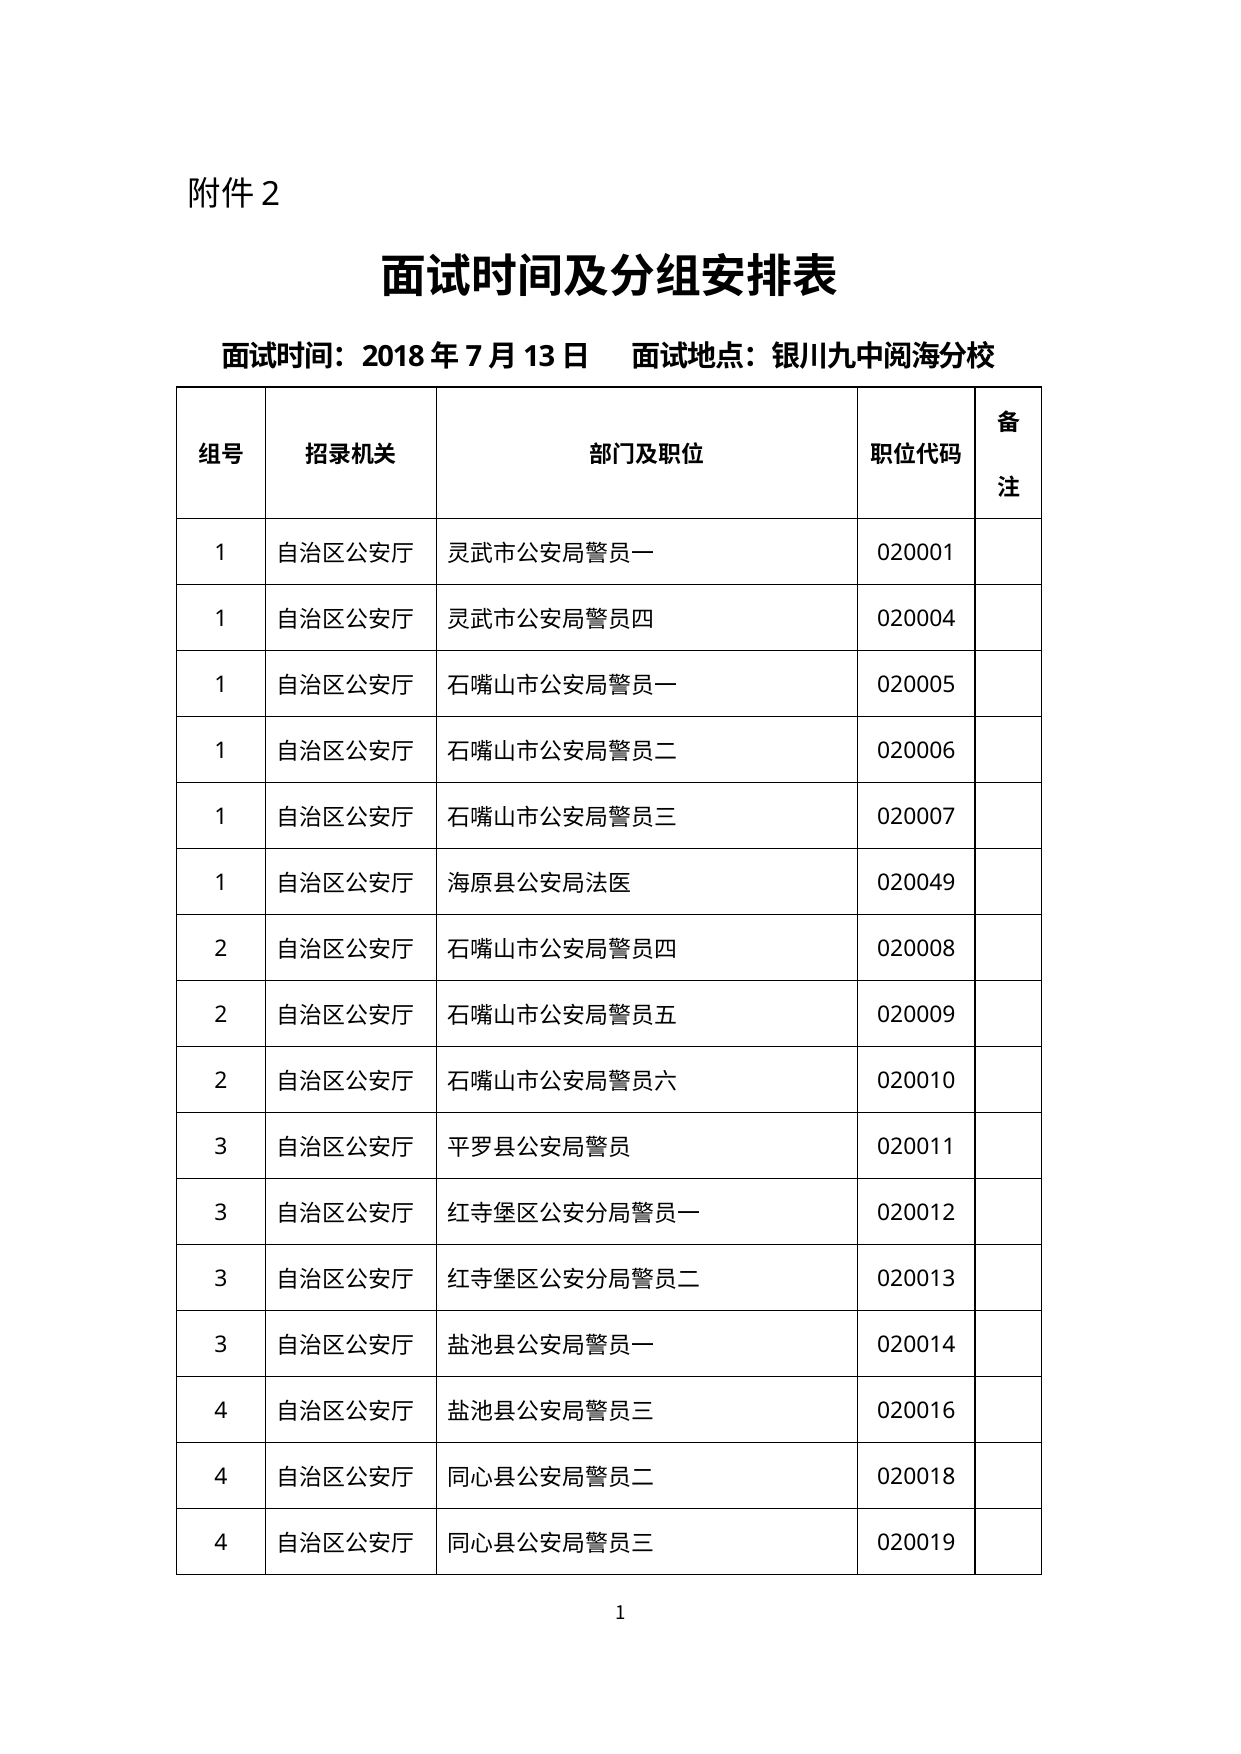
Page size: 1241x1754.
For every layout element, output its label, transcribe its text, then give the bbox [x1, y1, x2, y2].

table_cell 4 [177, 1377, 265, 1442]
table_cell 2 [177, 1047, 265, 1112]
table_cell 3 [177, 1311, 265, 1376]
table_cell 020018 [858, 1443, 974, 1508]
table_cell 020013 [858, 1245, 974, 1310]
table_cell 4 [177, 1443, 265, 1508]
table_cell 招录机关 [266, 388, 436, 517]
table_cell 同心县公安局警员二 [437, 1443, 857, 1508]
table_cell 自治区公安厅 [266, 1377, 436, 1442]
table_cell 020009 [858, 981, 974, 1046]
table_cell 备注 [976, 388, 1041, 517]
table_cell 石嘴山市公安局警员五 [437, 981, 857, 1046]
table_cell 平罗县公安局警员 [437, 1113, 857, 1178]
table_cell 自治区公安厅 [266, 585, 436, 649]
table_cell 石嘴山市公安局警员三 [437, 783, 857, 848]
table_cell [976, 915, 1041, 980]
table_cell 3 [177, 1113, 265, 1178]
table_cell 3 [177, 1179, 265, 1244]
table_cell 1 [177, 585, 265, 649]
table_cell [976, 585, 1041, 649]
table_cell 020011 [858, 1113, 974, 1178]
table_cell 自治区公安厅 [266, 1179, 436, 1244]
table_cell [976, 1377, 1041, 1442]
table_cell 自治区公安厅 [266, 1443, 436, 1508]
table_cell 自治区公安厅 [266, 1245, 436, 1310]
table_cell 石嘴山市公安局警员一 [437, 651, 857, 716]
table_cell 自治区公安厅 [266, 1509, 436, 1574]
table_cell [976, 1509, 1041, 1574]
table_cell 020014 [858, 1311, 974, 1376]
table_cell 020005 [858, 651, 974, 716]
table_cell [976, 1047, 1041, 1112]
table_cell 自治区公安厅 [266, 915, 436, 980]
table_cell 自治区公安厅 [266, 1047, 436, 1112]
table_cell 1 [177, 849, 265, 914]
table_cell 1 [177, 651, 265, 716]
table_cell 020049 [858, 849, 974, 914]
table_cell 自治区公安厅 [266, 849, 436, 914]
table_cell 3 [177, 1245, 265, 1310]
table_cell 灵武市公安局警员四 [437, 585, 857, 649]
table_cell 组号 [177, 388, 265, 517]
table_cell 自治区公安厅 [266, 981, 436, 1046]
table_cell 海原县公安局法医 [437, 849, 857, 914]
table_cell 盐池县公安局警员一 [437, 1311, 857, 1376]
table_cell [976, 1179, 1041, 1244]
table_cell 1 [177, 783, 265, 848]
table_cell 020001 [858, 519, 974, 583]
text 附件2 [187, 159, 1053, 224]
table_cell [976, 651, 1041, 716]
table_cell [976, 1245, 1041, 1310]
table_cell 020019 [858, 1509, 974, 1574]
table_cell 红寺堡区公安分局警员二 [437, 1245, 857, 1310]
table_cell 部门及职位 [437, 388, 857, 517]
table_cell 020012 [858, 1179, 974, 1244]
table_cell 1 [177, 717, 265, 782]
table_cell 灵武市公安局警员一 [437, 519, 857, 583]
table_cell 2 [177, 981, 265, 1046]
table_cell [976, 1443, 1041, 1508]
table_cell 自治区公安厅 [266, 1113, 436, 1178]
table_cell 4 [177, 1509, 265, 1574]
table_cell [976, 1311, 1041, 1376]
table_cell 同心县公安局警员三 [437, 1509, 857, 1574]
table_cell 020007 [858, 783, 974, 848]
table_cell [976, 519, 1041, 583]
table_cell 020010 [858, 1047, 974, 1112]
table_cell 020006 [858, 717, 974, 782]
table_cell [976, 783, 1041, 848]
table_cell 红寺堡区公安分局警员一 [437, 1179, 857, 1244]
table_cell 自治区公安厅 [266, 717, 436, 782]
table_cell [976, 981, 1041, 1046]
table_cell 自治区公安厅 [266, 1311, 436, 1376]
table_cell 自治区公安厅 [266, 651, 436, 716]
table_cell [976, 1113, 1041, 1178]
table_cell 盐池县公安局警员三 [437, 1377, 857, 1442]
table_cell 石嘴山市公安局警员四 [437, 915, 857, 980]
table_cell 1 [177, 519, 265, 583]
table_cell 020008 [858, 915, 974, 980]
table_cell [976, 717, 1041, 782]
table_cell 石嘴山市公安局警员二 [437, 717, 857, 782]
table_header 面试时间及分组安排表 面试时间：2018年7月13日 面试地点：银川九中阅海分校 [176, 224, 1041, 386]
table_cell 020016 [858, 1377, 974, 1442]
table_cell [976, 849, 1041, 914]
table_cell 职位代码 [858, 388, 974, 517]
table_cell 石嘴山市公安局警员六 [437, 1047, 857, 1112]
table_cell 自治区公安厅 [266, 783, 436, 848]
table_cell 020004 [858, 585, 974, 649]
table_cell 2 [177, 915, 265, 980]
table_cell 自治区公安厅 [266, 519, 436, 583]
